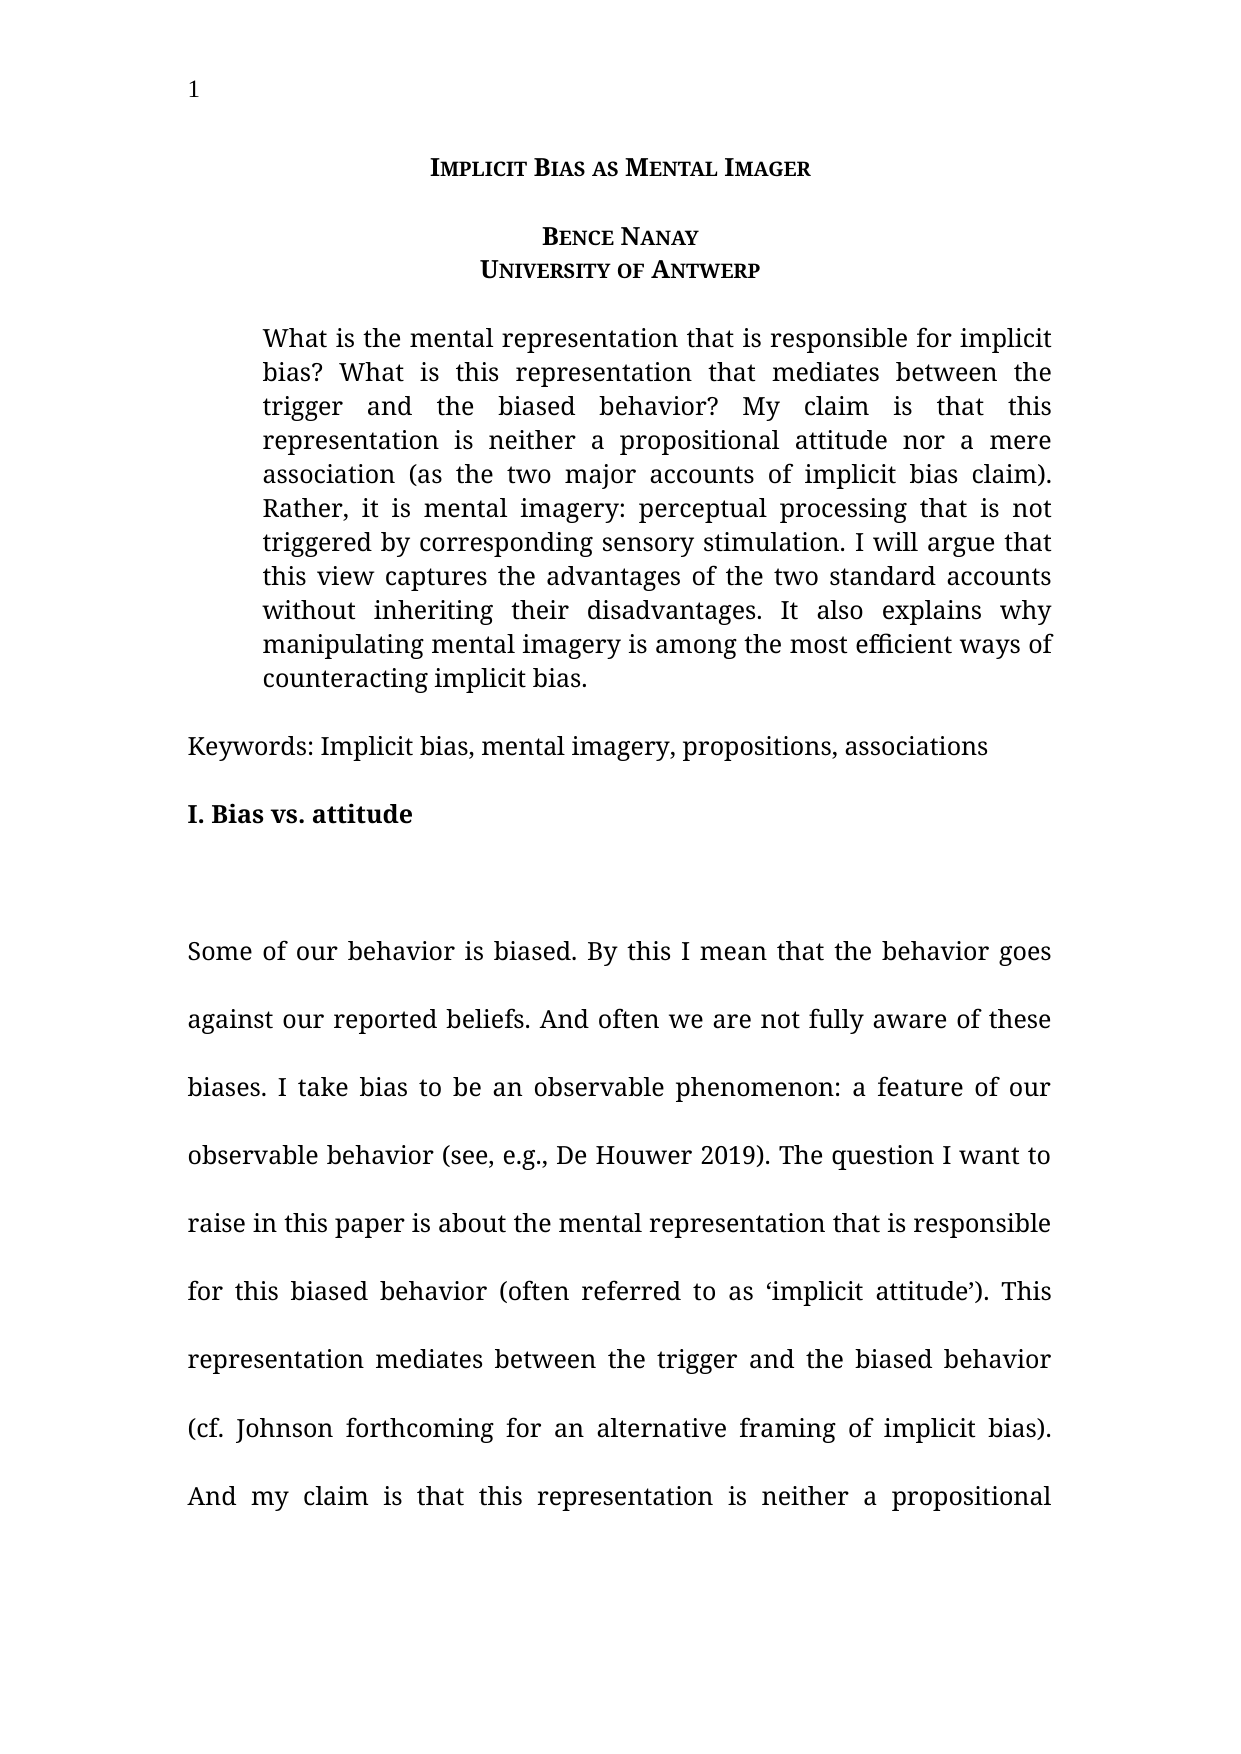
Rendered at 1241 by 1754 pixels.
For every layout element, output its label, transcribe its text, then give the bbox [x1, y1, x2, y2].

text Implicit Bias as Mental Imager [187, 150, 1053, 184]
text I. Bias vs. attitude [187, 797, 1053, 831]
text University of Antwerp [187, 252, 1053, 286]
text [187, 933, 1053, 1512]
text Bence Nanay [187, 218, 1053, 252]
text What is the mental representation that is responsible for implicit bias? What is this representation that mediates between the trigger and the biased behavior? My claim is that this representation is neither a propositional attitude nor a mere association (as the two major accounts of implicit bias claim). Rather, it is mental imagery: perceptual processing that is not triggered by corresponding sensory stimulation. I will argue that this view captures the advantages of the two standard accounts without inheriting their disadvantages. It also explains why manipulating mental imagery is among the most efficient ways of counteracting implicit bias. [262, 320, 1053, 695]
text Keywords: Implicit bias, mental imagery, propositions, associations [187, 729, 1053, 763]
